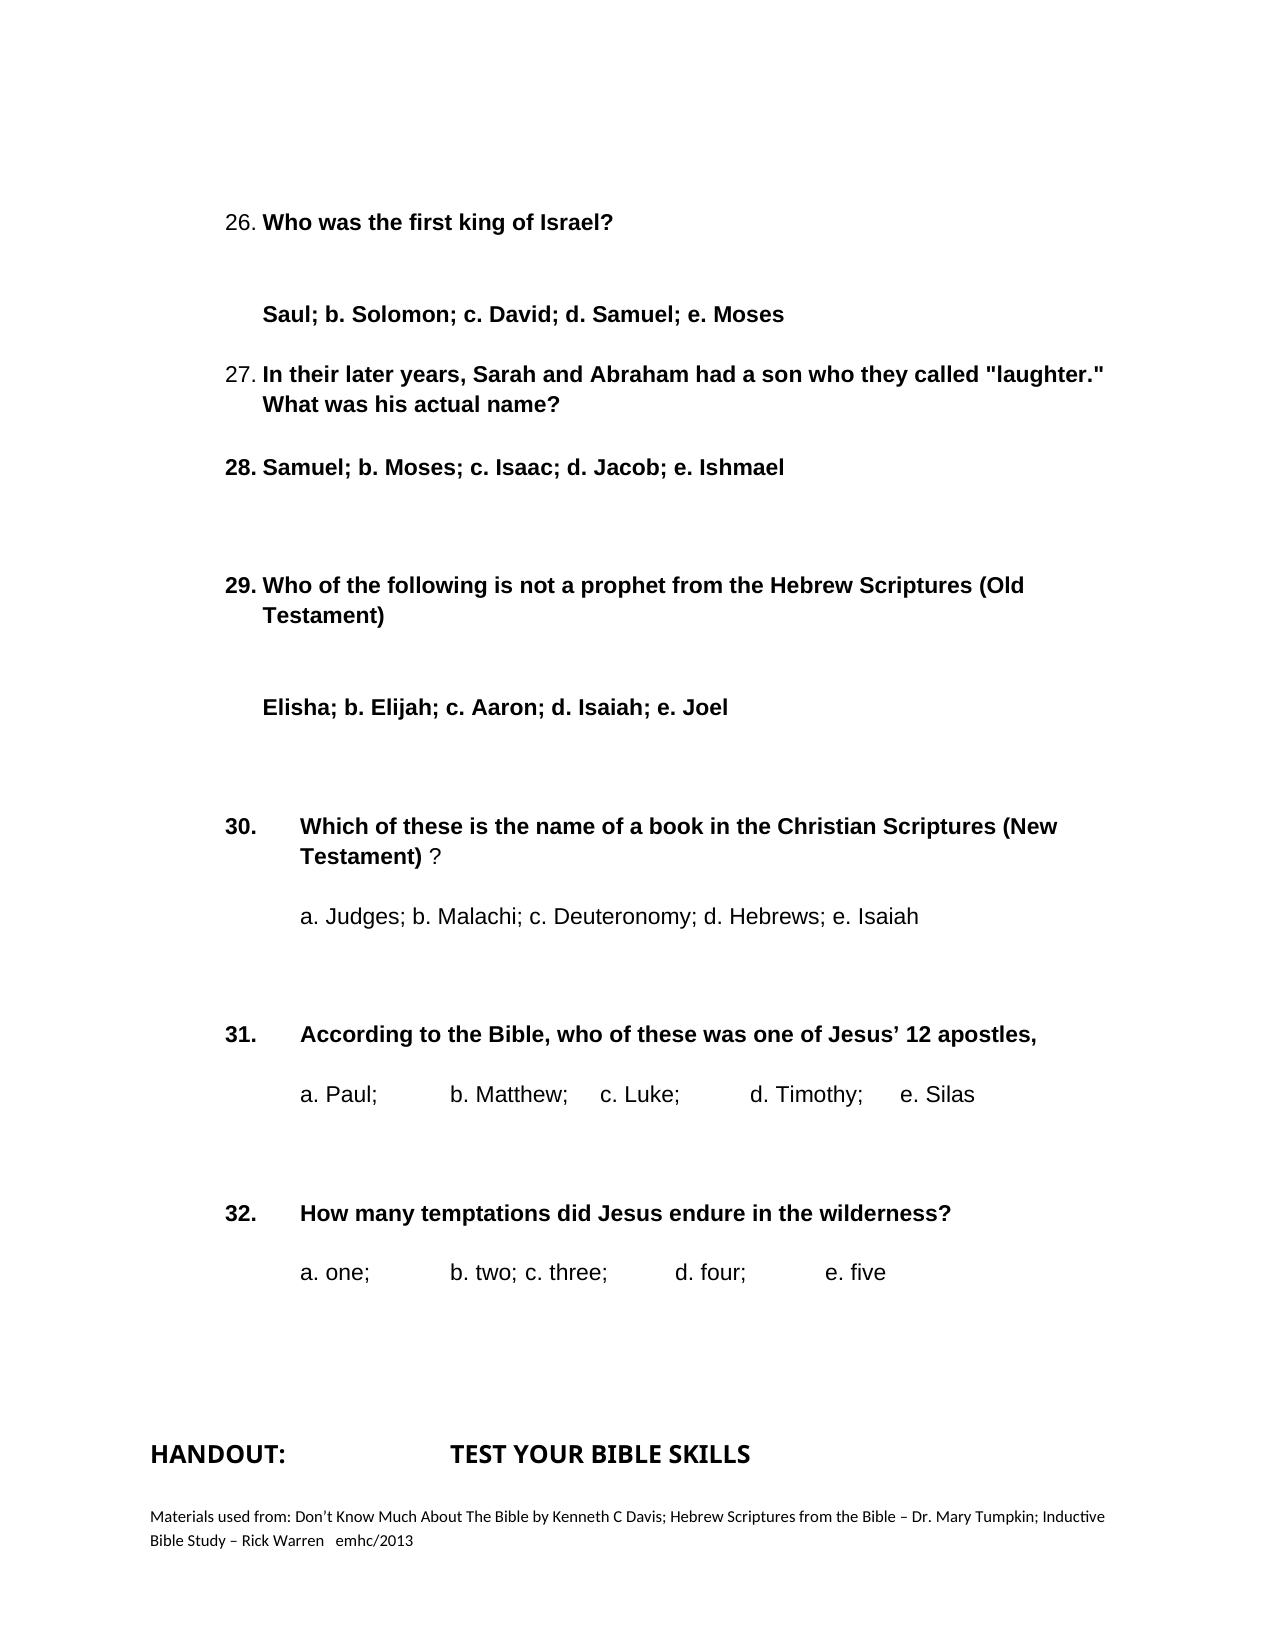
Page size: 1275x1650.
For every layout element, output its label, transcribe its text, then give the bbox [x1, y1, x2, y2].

text 31. According to the Bible, who of these was one of Jesus’ 12 apostles, [225, 1021, 1125, 1048]
text a. one; b. two; c. three; d. four; e. five [300, 1259, 1125, 1285]
text Saul; b. Solomon; c. David; d. Samuel; e. Moses [225, 301, 1125, 328]
text a. Judges; b. Malachi; c. Deuteronomy; d. Hebrews; e. Isaiah [300, 903, 1125, 929]
text 30. Which of these is the name of a book in the Christian Scriptures (New Testament) ? [225, 813, 1125, 870]
list Who was the first king of Israel? [225, 209, 1125, 268]
list Samuel; b. Moses; c. Isaac; d. Jacob; e. Ishmael [225, 453, 1125, 480]
text HANDOUT: TEST YOUR BIBLE SKILLS [150, 1437, 1125, 1471]
text 32. How many temptations did Jesus endure in the wilderness? [225, 1199, 1125, 1226]
text a. Paul; b. Matthew; c. Luke; d. Timothy; e. Silas [300, 1081, 1125, 1107]
list In their later years, Sarah and Abraham had a son who they called "laughter." What was his actual name? [225, 361, 1125, 449]
list Who of the following is not a prophet from the Hebrew Scriptures (Old Testament) [225, 572, 1125, 661]
text Elisha; b. Elijah; c. Aaron; d. Isaiah; e. Joel [225, 694, 1125, 721]
